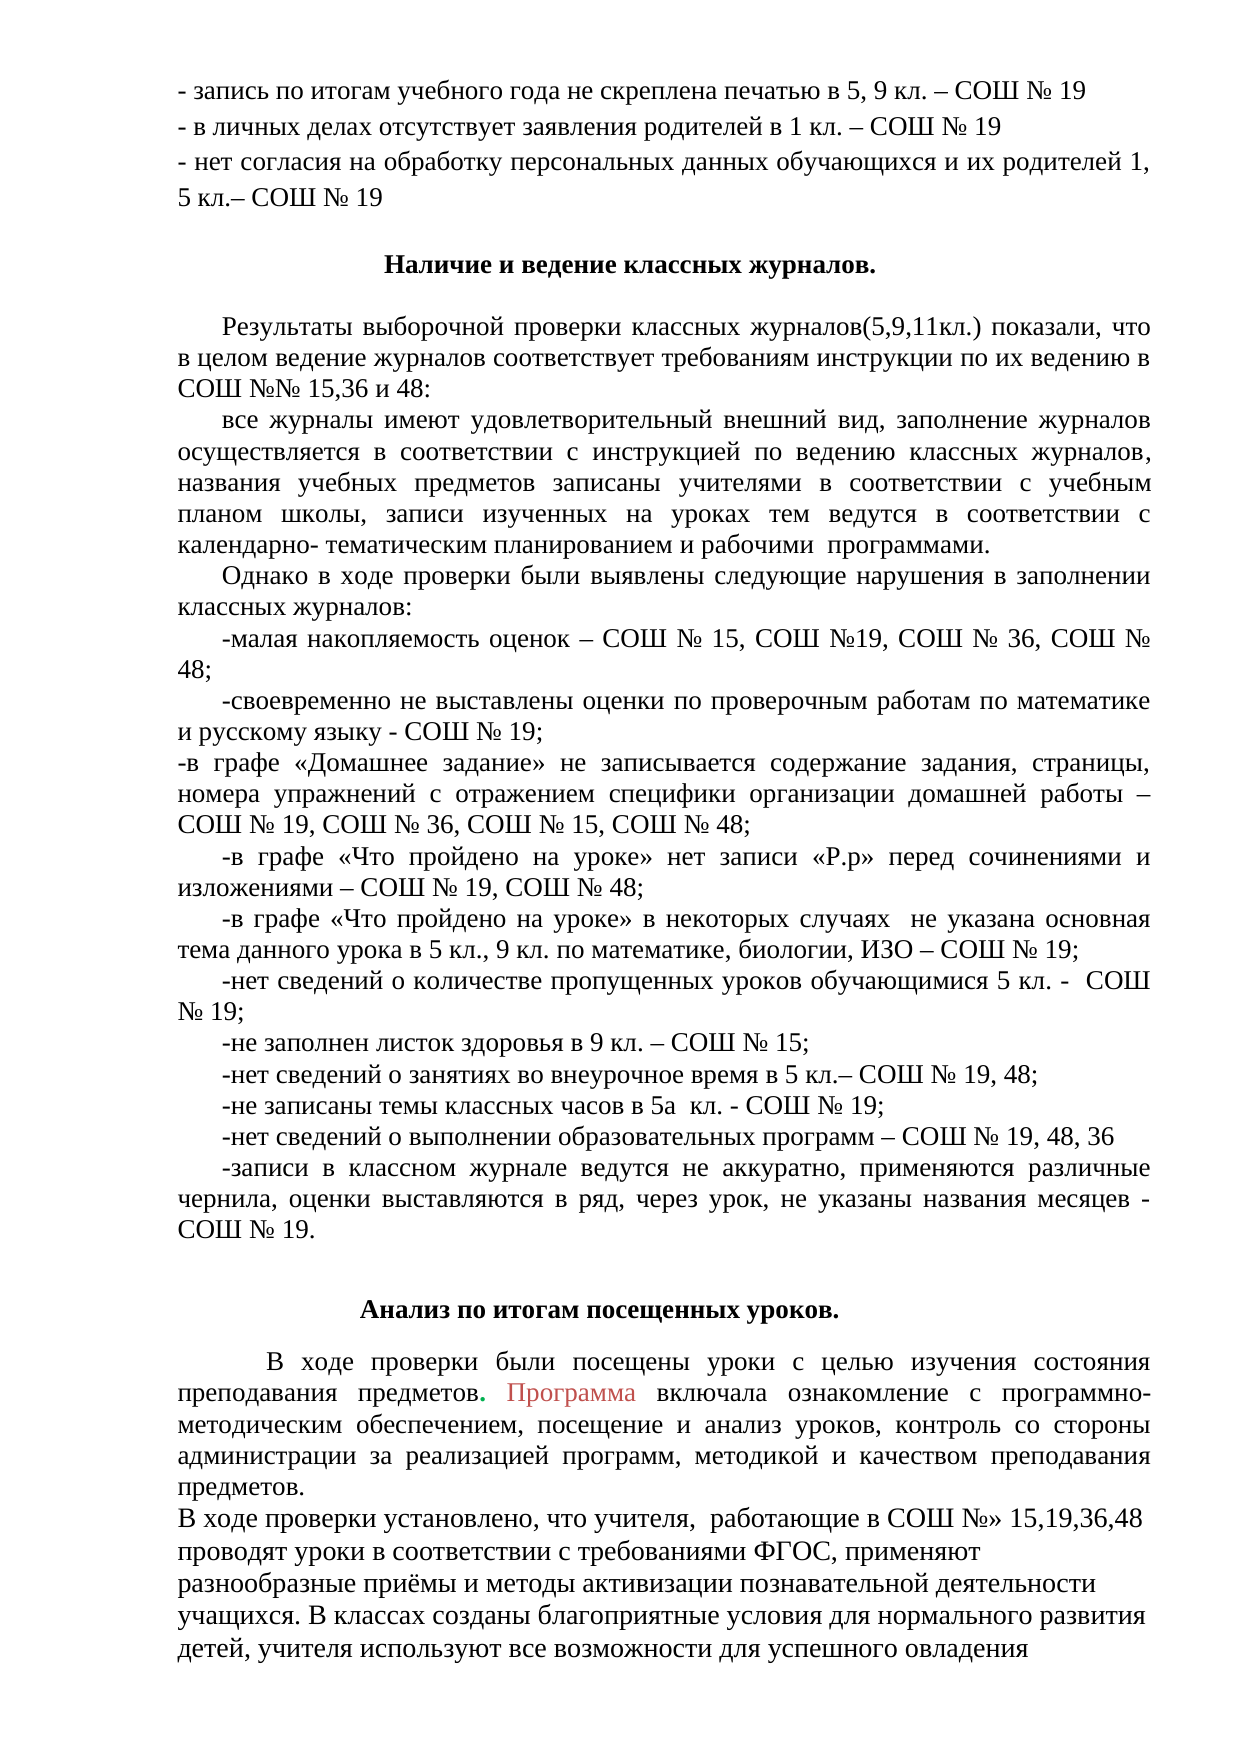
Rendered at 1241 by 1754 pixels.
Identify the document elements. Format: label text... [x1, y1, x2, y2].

text -малая накопляемость оценок – СОШ № 15, СОШ №19, СОШ № 36, СОШ № 48; [177, 622, 1152, 684]
text -в графе «Домашнее задание» не записывается содержание задания, страницы, номера упражнений с отражением специфики организации домашней работы – СОШ № 19, СОШ № 36, СОШ № 15, СОШ № 48; [177, 746, 1152, 840]
text -записи в классном журнале ведутся не аккуратно, применяются различные чернила, оценки выставляются в ряд, через урок, не указаны названия месяцев - СОШ № 19. [177, 1151, 1152, 1244]
text В ходе проверки были посещены уроки с целью изучения состояния преподавания предметов. Программа включала ознакомление с программно-методическим обеспечением, посещение и анализ уроков, контроль со стороны администрации за реализацией программ, методикой и качеством преподавания предметов. [177, 1345, 1152, 1501]
text Анализ по итогам посещенных уроков. [177, 1293, 1152, 1324]
text Результаты выборочной проверки классных журналов(5,9,11кл.) показали, что в целом ведение журналов соответствует требованиям инструкции по их ведению в СОШ №№ 15,36 и 48: [177, 310, 1152, 404]
text все журналы имеют удовлетворительный внешний вид, заполнение журналов осуществляется в соответствии с инструкцией по ведению классных журналов, названия учебных предметов записаны учителями в соответствии с учебным планом школы, записи изученных на уроках тем ведутся в соответствии с календарно- тематическим планированием и рабочими программами. [177, 404, 1152, 559]
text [177, 1501, 1152, 1663]
text -нет сведений о количестве пропущенных уроков обучающимися 5 кл. - СОШ № 19; [177, 964, 1152, 1027]
text Однако в ходе проверки были выявлены следующие нарушения в заполнении классных журналов: [177, 559, 1152, 622]
text -в графе «Что пройдено на уроке» нет записи «Р.р» перед сочинениями и изложениями – СОШ № 19, СОШ № 48; [177, 840, 1152, 902]
text -своевременно не выставлены оценки по проверочным работам по математике и русскому языку - СОШ № 19; [177, 684, 1152, 746]
text -нет сведений о занятиях во внеурочное время в 5 кл.– СОШ № 19, 48; [177, 1058, 1152, 1089]
text -нет сведений о выполнении образовательных программ – СОШ № 19, 48, 36 [177, 1120, 1152, 1151]
text -не записаны темы классных часов в 5а кл. - СОШ № 19; [177, 1089, 1152, 1120]
text - в личных делах отсутствует заявления родителей в 1 кл. – СОШ № 19 [177, 109, 1152, 141]
text - запись по итогам учебного года не скреплена печатью в 5, 9 кл. – СОШ № 19 [177, 74, 1152, 105]
text - нет согласия на обработку персональных данных обучающихся и их родителей 1, 5 кл.– СОШ № 19 [177, 145, 1152, 212]
text Наличие и ведение классных журналов. [177, 248, 1152, 279]
text -в графе «Что пройдено на уроке» в некоторых случаях не указана основная тема данного урока в 5 кл., 9 кл. по математике, биологии, ИЗО – СОШ № 19; [177, 902, 1152, 964]
text -не заполнен листок здоровья в 9 кл. – СОШ № 15; [177, 1027, 1152, 1058]
